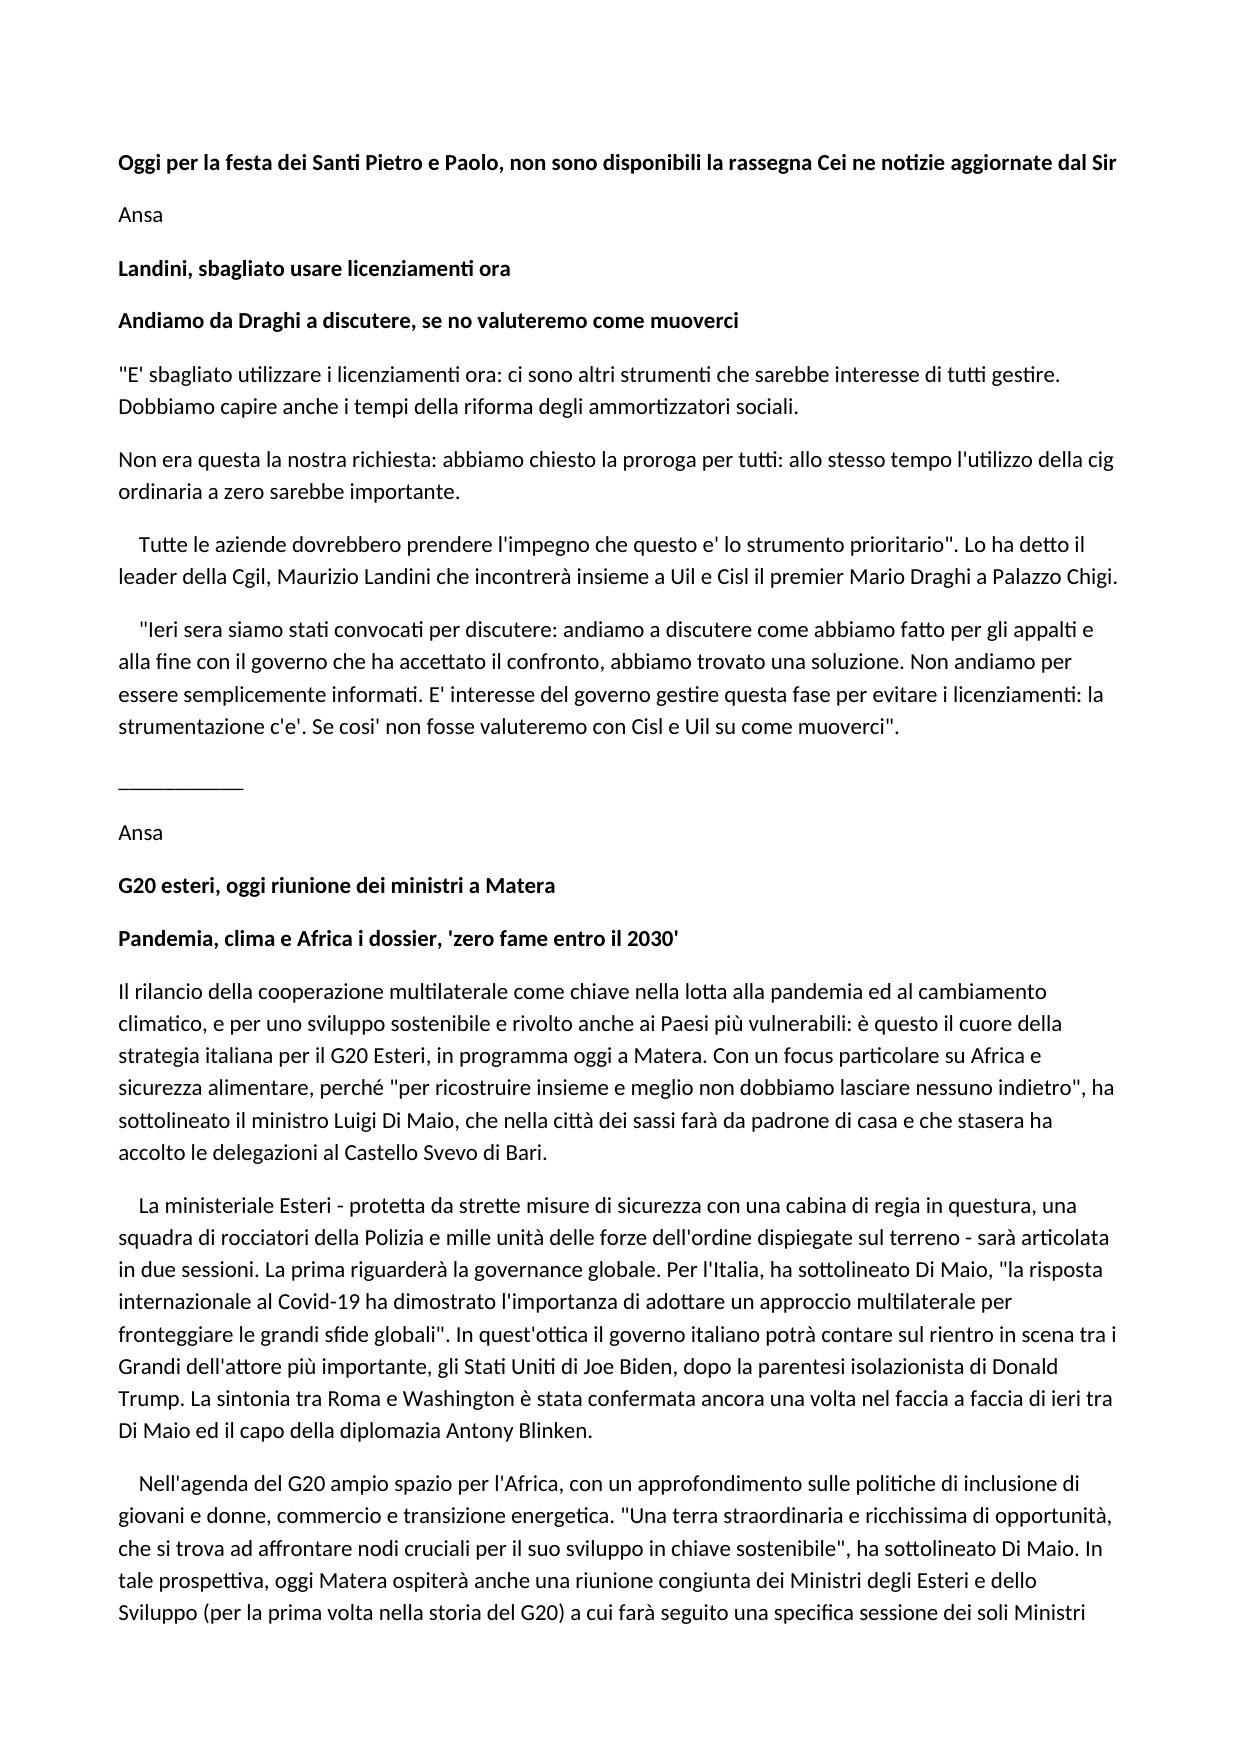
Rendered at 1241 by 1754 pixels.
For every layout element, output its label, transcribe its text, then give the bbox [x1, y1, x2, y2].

text G20 esteri, oggi riunione dei ministri a Matera [118, 871, 1122, 899]
text Ansa [118, 201, 1122, 229]
text "Ieri sera siamo stati convocati per discutere: andiamo a discutere come abbiamo fatto per gli appalti e alla fine con il governo che ha accettato il confronto, abbiamo trovato una soluzione. Non andiamo per essere semplicemente informati. E' interesse del governo gestire questa fase per evitare i licenziamenti: la strumentazione c'e'. Se cosi' non fosse valuteremo con Cisl e Uil su come muoverci". [118, 615, 1122, 740]
text La ministeriale Esteri - protetta da strette misure di sicurezza con una cabina di regia in questura, una squadra di rocciatori della Polizia e mille unità delle forze dell'ordine dispiegate sul terreno - sarà articolata in due sessioni. La prima riguarderà la governance globale. Per l'Italia, ha sottolineato Di Maio, "la risposta internazionale al Covid-19 ha dimostrato l'importanza di adottare un approccio multilaterale per fronteggiare le grandi sfide globali". In quest'ottica il governo italiano potrà contare sul rientro in scena tra i Grandi dell'attore più importante, gli Stati Uniti di Joe Biden, dopo la parentesi isolazionista di Donald Trump. La sintonia tra Roma e Washington è stata confermata ancora una volta nel faccia a faccia di ieri tra Di Maio ed il capo della diplomazia Antony Blinken. [118, 1191, 1122, 1444]
text Andiamo da Draghi a discutere, se no valuteremo come muoverci [118, 307, 1122, 335]
text Il rilancio della cooperazione multilaterale come chiave nella lotta alla pandemia ed al cambiamento climatico, e per uno sviluppo sostenibile e rivolto anche ai Paesi più vulnerabili: è questo il cuore della strategia italiana per il G20 Esteri, in programma oggi a Matera. Con un focus particolare su Africa e sicurezza alimentare, perché "per ricostruire insieme e meglio non dobbiamo lasciare nessuno indietro", ha sottolineato il ministro Luigi Di Maio, che nella città dei sassi farà da padrone di casa e che stasera ha accolto le delegazioni al Castello Svevo di Bari. [118, 977, 1122, 1166]
text Pandemia, clima e Africa i dossier, 'zero fame entro il 2030' [118, 924, 1122, 952]
text Non era questa la nostra richiesta: abbiamo chiesto la proroga per tutti: allo stesso tempo l'utilizzo della cig ordinaria a zero sarebbe importante. [118, 445, 1122, 505]
text Oggi per la festa dei Santi Pietro e Paolo, non sono disponibili la rassegna Cei ne notizie aggiornate dal Sir [118, 148, 1122, 176]
text Tutte le aziende dovrebbero prendere l'impegno che questo e' lo strumento prioritario". Lo ha detto il leader della Cgil, Maurizio Landini che incontrerà insieme a Uil e Cisl il premier Mario Draghi a Palazzo Chigi. [118, 530, 1122, 590]
text Ansa [118, 818, 1122, 846]
text Landini, sbagliato usare licenziamenti ora [118, 254, 1122, 282]
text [118, 1469, 1122, 1626]
text ___________ [118, 765, 1122, 793]
text "E' sbagliato utilizzare i licenziamenti ora: ci sono altri strumenti che sarebbe interesse di tutti gestire. Dobbiamo capire anche i tempi della riforma degli ammortizzatori sociali. [118, 360, 1122, 420]
